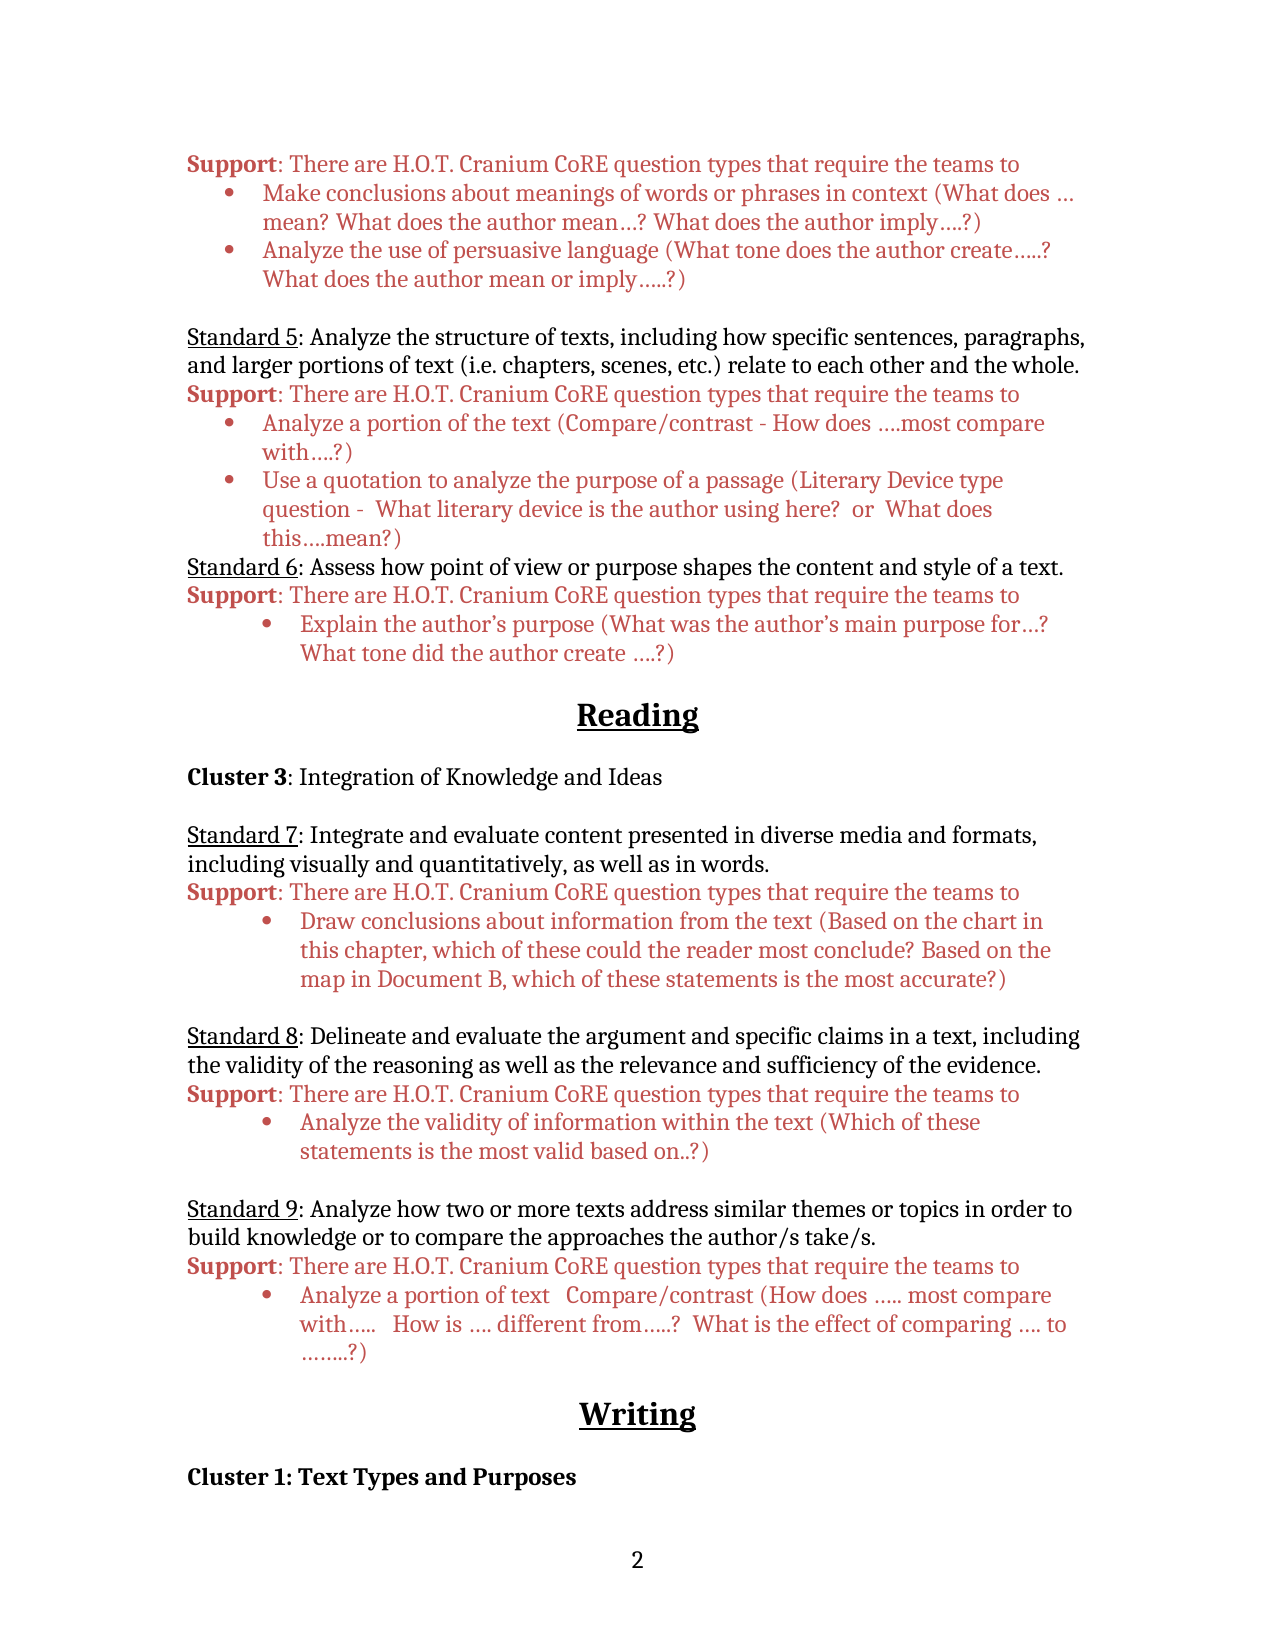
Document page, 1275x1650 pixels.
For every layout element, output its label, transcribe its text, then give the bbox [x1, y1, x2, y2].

list Analyze a portion of text Compare/contrast (How does ….. most compare with….. How is …. different from…..? What is the effect of comparing …. to ……..?) [262, 1281, 1087, 1367]
text Support: There are H.O.T. Cranium CoRE question types that require the teams to [187, 1079, 1087, 1108]
list Explain the author’s purpose (What was the author’s main purpose for…? What tone did the author create ….?) [262, 610, 1087, 667]
text Standard 9: Analyze how two or more texts address similar themes or topics in order to build knowledge or to compare the approaches the author/s take/s. [187, 1194, 1087, 1252]
text Reading [187, 696, 1087, 734]
text Standard 6: Assess how point of view or purpose shapes the content and style of a text. [187, 552, 1087, 581]
text Support: There are H.O.T. Cranium CoRE question types that require the teams to [187, 581, 1087, 610]
text Cluster 3: Integration of Knowledge and Ideas [187, 763, 1087, 792]
list Make conclusions about meanings of words or phrases in context (What does …mean? What does the author mean…? What does the author imply….?) [225, 179, 1087, 236]
text Support: There are H.O.T. Cranium CoRE question types that require the teams to [187, 878, 1087, 907]
list Draw conclusions about information from the text (Based on the chart in this chapter, which of these could the reader most conclude? Based on the map in Document B, which of these statements is the most accurate?) [262, 907, 1087, 993]
text Cluster 1: Text Types and Purposes [187, 1463, 1087, 1492]
text Writing [187, 1396, 1087, 1434]
list Analyze the use of persuasive language (What tone does the author create…..? What does the author mean or imply…..?) [225, 236, 1087, 294]
list Analyze the validity of information within the text (Which of these statements is the most valid based on..?) [262, 1108, 1087, 1166]
text Support: There are H.O.T. Cranium CoRE question types that require the teams to [187, 1252, 1087, 1281]
list Analyze a portion of the text (Compare/contrast - How does ….most compare with….?) [225, 409, 1087, 466]
text Standard 5: Analyze the structure of texts, including how specific sentences, paragraphs, and larger portions of text (i.e. chapters, scenes, etc.) relate to each other and the whole. [187, 322, 1087, 380]
text Support: There are H.O.T. Cranium CoRE question types that require the teams to [187, 150, 1087, 179]
text Standard 7: Integrate and evaluate content presented in diverse media and formats, including visually and quantitatively, as well as in words. [187, 821, 1087, 878]
text Standard 8: Delineate and evaluate the argument and specific claims in a text, including the validity of the reasoning as well as the relevance and sufficiency of the evidence. [187, 1022, 1087, 1079]
text Support: There are H.O.T. Cranium CoRE question types that require the teams to [187, 380, 1087, 409]
list Use a quotation to analyze the purpose of a passage (Literary Device type question - What literary device is the author using here? or What does this….mean?) [225, 466, 1087, 552]
